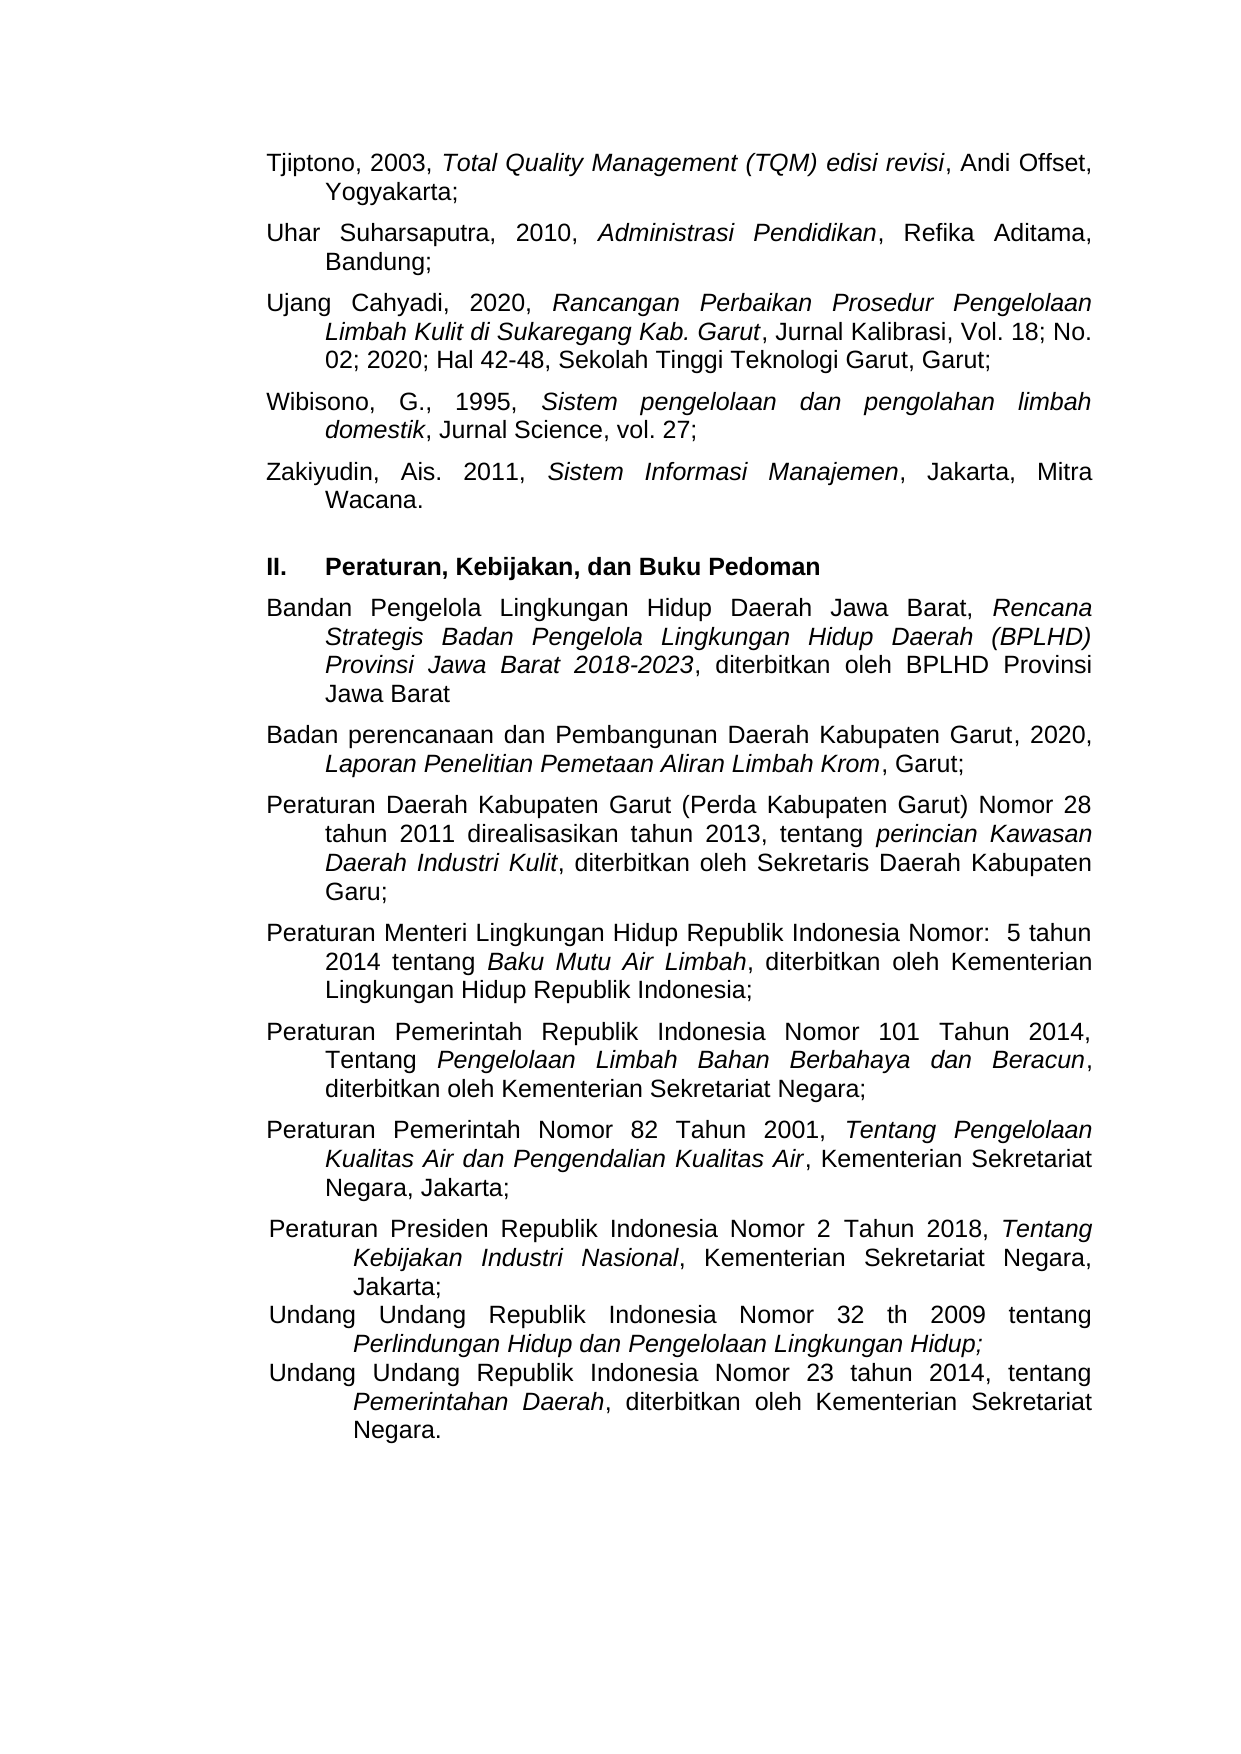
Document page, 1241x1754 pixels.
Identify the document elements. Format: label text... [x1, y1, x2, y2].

text Uhar Suharsaputra, 2010, Administrasi Pendidikan, Refika Aditama, Bandung; [266, 218, 1093, 275]
text Tjiptono, 2003, Total Quality Management (TQM) edisi revisi, Andi Offset, Yogyakarta; [266, 148, 1093, 205]
text Peraturan Pemerintah Nomor 82 Tahun 2001, Tentang Pengelolaan Kualitas Air dan Pengendalian Kualitas Air, Kementerian Sekretariat Negara, Jakarta; [266, 1115, 1093, 1201]
text Peraturan Pemerintah Republik Indonesia Nomor 101 Tahun 2014, Tentang Pengelolaan Limbah Bahan Berbahaya dan Beracun, diterbitkan oleh Kementerian Sekretariat Negara; [266, 1016, 1093, 1103]
text Badan perencanaan dan Pembangunan Daerah Kabupaten Garut, 2020, Laporan Penelitian Pemetaan Aliran Limbah Krom, Garut; [266, 720, 1093, 778]
text Zakiyudin, Ais. 2011, Sistem Informasi Manajemen, Jakarta, Mitra Wacana. [266, 456, 1093, 514]
text Peraturan Presiden Republik Indonesia Nomor 2 Tahun 2018, Tentang Kebijakan Industri Nasional, Kementerian Sekretariat Negara, Jakarta; [268, 1214, 1093, 1300]
text Wibisono, G., 1995, Sistem pengelolaan dan pengolahan limbah domestik, Jurnal Science, vol. 27; [266, 386, 1093, 444]
list Peraturan, Kebijakan, dan Buku Pedoman [266, 551, 1093, 580]
text Peraturan Menteri Lingkungan Hidup Republik Indonesia Nomor: 5 tahun 2014 tentang Baku Mutu Air Limbah, diterbitkan oleh Kementerian Lingkungan Hidup Republik Indonesia; [266, 918, 1093, 1004]
text Bandan Pengelola Lingkungan Hidup Daerah Jawa Barat, Rencana Strategis Badan Pengelola Lingkungan Hidup Daerah (BPLHD) Provinsi Jawa Barat 2018-2023, diterbitkan oleh BPLHD Provinsi Jawa Barat [266, 593, 1093, 708]
text Undang Undang Republik Indonesia Nomor 32 th 2009 tentang Perlindungan Hidup dan Pengelolaan Lingkungan Hidup; [268, 1300, 1093, 1358]
text Peraturan Daerah Kabupaten Garut (Perda Kabupaten Garut) Nomor 28 tahun 2011 direalisasikan tahun 2013, tentang perincian Kawasan Daerah Industri Kulit, diterbitkan oleh Sekretaris Daerah Kabupaten Garu; [266, 790, 1093, 905]
text Ujang Cahyadi, 2020, Rancangan Perbaikan Prosedur Pengelolaan Limbah Kulit di Sukaregang Kab. Garut, Jurnal Kalibrasi, Vol. 18; No. 02; 2020; Hal 42-48, Sekolah Tinggi Teknologi Garut, Garut; [266, 288, 1093, 374]
text Undang Undang Republik Indonesia Nomor 23 tahun 2014, tentang Pemerintahan Daerah, diterbitkan oleh Kementerian Sekretariat Negara. [268, 1358, 1093, 1444]
